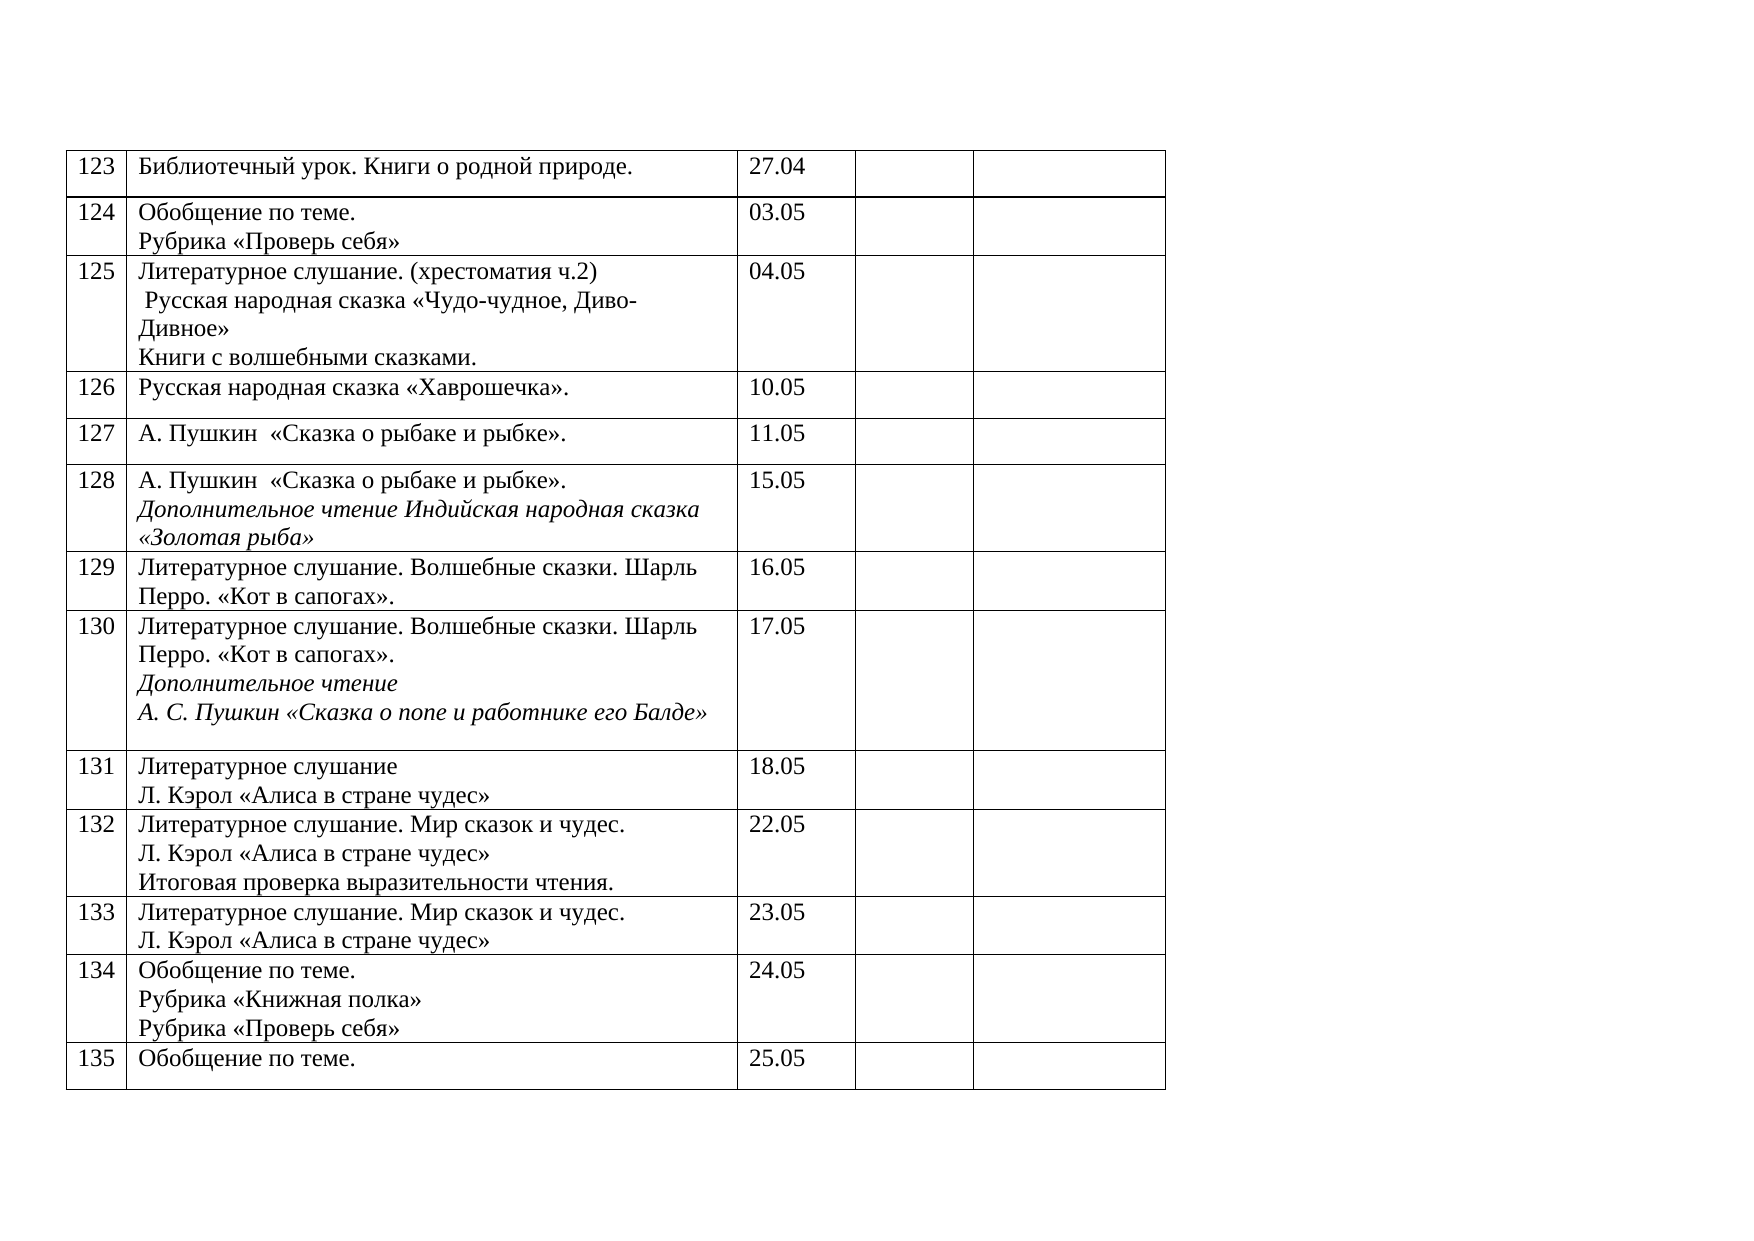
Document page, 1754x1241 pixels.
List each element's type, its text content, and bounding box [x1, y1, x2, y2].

table_cell [974, 1043, 1165, 1089]
table_cell 25.05 [738, 1043, 855, 1089]
table_cell [974, 897, 1165, 954]
table_cell 04.05 [738, 256, 855, 371]
table_cell [974, 552, 1165, 610]
table_cell 129 [67, 552, 126, 610]
table_cell [974, 151, 1165, 196]
table_cell [974, 955, 1165, 1042]
table_cell [856, 465, 973, 551]
table_cell 24.05 [738, 955, 855, 1042]
table_cell [856, 751, 973, 808]
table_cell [127, 1043, 737, 1089]
table_cell [856, 611, 973, 750]
table_cell Литературное слушание. Мир сказок и чудес. Л. Кэрол «Алиса в стране чудес» [127, 897, 737, 954]
table_cell [856, 955, 973, 1042]
table_cell [856, 372, 973, 417]
table_cell 18.05 [738, 751, 855, 808]
table_cell [974, 198, 1165, 255]
table_cell [856, 552, 973, 610]
table_cell 22.05 [738, 810, 855, 896]
table_cell 134 [67, 955, 126, 1042]
table_cell [974, 611, 1165, 750]
table_cell 125 [67, 256, 126, 371]
table_cell [974, 751, 1165, 808]
table_cell 128 [67, 465, 126, 551]
table_cell Литературное слушание. Волшебные сказки. Шарль Перро. «Кот в сапогах». Дополнительное чтение А. С. Пушкин «Сказка о попе и работнике его Балде» [127, 611, 737, 750]
table_cell 16.05 [738, 552, 855, 610]
table_cell Литературное слушание. (хрестоматия ч.2) Русская народная сказка «Чудо-чудное, Диво-Дивное» Книги с волшебными сказками. [127, 256, 737, 371]
table_cell 135 [67, 1043, 126, 1089]
table_cell [974, 372, 1165, 417]
table_cell [974, 256, 1165, 371]
table_cell 130 [67, 611, 126, 750]
table_cell [856, 256, 973, 371]
table_cell [856, 1043, 973, 1089]
table_cell Литературное слушание Л. Кэрол «Алиса в стране чудес» [127, 751, 737, 808]
table_cell 123 [67, 151, 126, 196]
table_cell А. Пушкин «Сказка о рыбаке и рыбке». Дополнительное чтение Индийская народная сказка «Золотая рыба» [127, 465, 737, 551]
table_cell 15.05 [738, 465, 855, 551]
table_cell 27.04 [738, 151, 855, 196]
table_cell 124 [67, 198, 126, 255]
table_cell Литературное слушание. Мир сказок и чудес. Л. Кэрол «Алиса в стране чудес» Итоговая проверка выразительности чтения. [127, 810, 737, 896]
table_cell [974, 810, 1165, 896]
table_cell 03.05 [738, 198, 855, 255]
table_cell [856, 198, 973, 255]
table_cell [856, 897, 973, 954]
table_cell 126 [67, 372, 126, 417]
table_cell [856, 151, 973, 196]
table_cell Обобщение по теме. Рубрика «Книжная полка» Рубрика «Проверь себя» [127, 955, 737, 1042]
table_cell [856, 419, 973, 464]
table_cell 23.05 [738, 897, 855, 954]
table_cell [974, 465, 1165, 551]
table_cell 131 [67, 751, 126, 808]
table_cell 17.05 [738, 611, 855, 750]
table_cell 132 [67, 810, 126, 896]
table_cell Обобщение по теме. Рубрика «Проверь себя» [127, 198, 737, 255]
table_cell 10.05 [738, 372, 855, 417]
table_cell А. Пушкин «Сказка о рыбаке и рыбке». [127, 419, 737, 464]
table_cell Литературное слушание. Волшебные сказки. Шарль Перро. «Кот в сапогах». [127, 552, 737, 610]
table_cell 127 [67, 419, 126, 464]
table_cell 133 [67, 897, 126, 954]
table_cell [856, 810, 973, 896]
table_cell 11.05 [738, 419, 855, 464]
table_cell [974, 419, 1165, 464]
table_cell Русская народная сказка «Хаврошечка». [127, 372, 737, 417]
table_cell Библиотечный урок. Книги о родной природе. [127, 151, 737, 196]
